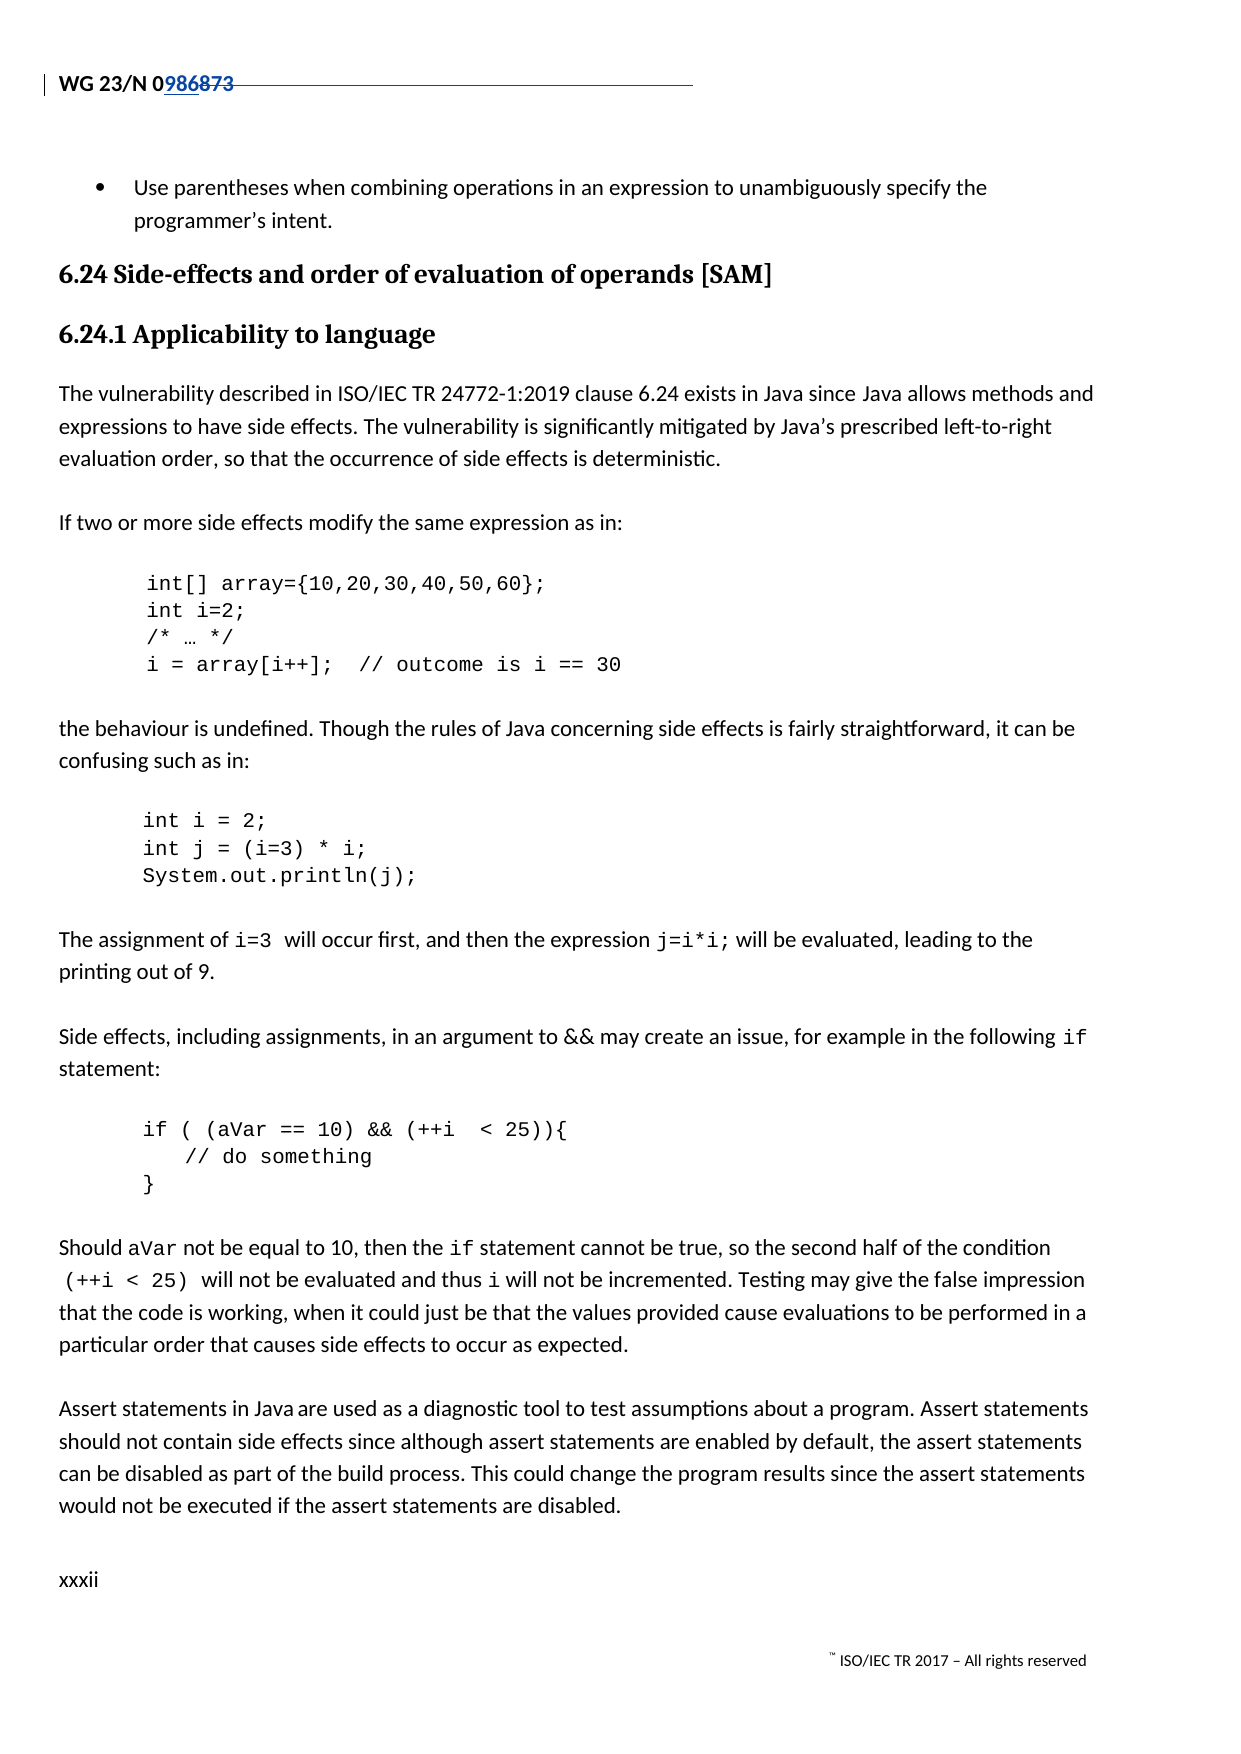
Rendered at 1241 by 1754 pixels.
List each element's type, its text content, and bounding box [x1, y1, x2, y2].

text if ( (aVar == 10) && (++i < 25)){ [101, 1119, 1099, 1142]
text Side effects, including assignments, in an argument to && may create an issue, for example in the following if statement: [58, 1022, 1099, 1082]
text i = array[i++]; // outcome is i == 30 [58, 654, 1099, 678]
text The vulnerability described in ISO/IEC TR 24772-1:2019 clause 6.24 exists in Java since Java allows methods and expressions to have side effects. The vulnerability is significantly mitigated by Java’s prescribed left-to-right evaluation order, so that the occurrence of side effects is deterministic. [58, 379, 1099, 472]
text the behaviour is undefined. Though the rules of Java concerning side effects is fairly straightforward, it can be confusing such as in: [58, 714, 1099, 774]
text // do something [58, 1146, 1099, 1170]
text If two or more side effects modify the same expression as in: [58, 508, 1099, 536]
text Assert statements in Java are used as a diagnostic tool to test assumptions about a program. Assert statements should not contain side effects since although assert statements are enabled by default, the assert statements can be disabled as part of the build process. This could change the program results since the assert statements would not be executed if the assert statements are disabled. [58, 1394, 1099, 1519]
text } [58, 1173, 1099, 1197]
text System.out.println(j); [58, 865, 1099, 889]
list Use parentheses when combining operations in an expression to unambiguously specify the programmer’s intent. [96, 173, 1099, 234]
text The assignment of i=3 will occur first, and then the expression j=i*i; will be evaluated, leading to the printing out of 9. [58, 925, 1099, 985]
subtitle 6.24 Side-effects and order of evaluation of operands [SAM] [58, 259, 1099, 290]
text /* … */ [58, 627, 1099, 651]
subtitle 6.24.1 Applicability to language [58, 319, 1099, 351]
text int[] array={10,20,30,40,50,60}; [58, 573, 1099, 596]
text Should aVar not be equal to 10, then the if statement cannot be true, so the second half of the condition (++i < 25) will not be evaluated and thus i will not be incremented. Testing may give the false impression that the code is working, when it could just be that the values provided cause evaluations to be performed in a particular order that causes side effects to occur as expected. [58, 1233, 1099, 1358]
text int j = (i=3) * i; [58, 838, 1099, 862]
text int i = 2; [58, 810, 1099, 834]
text int i=2; [58, 600, 1099, 623]
